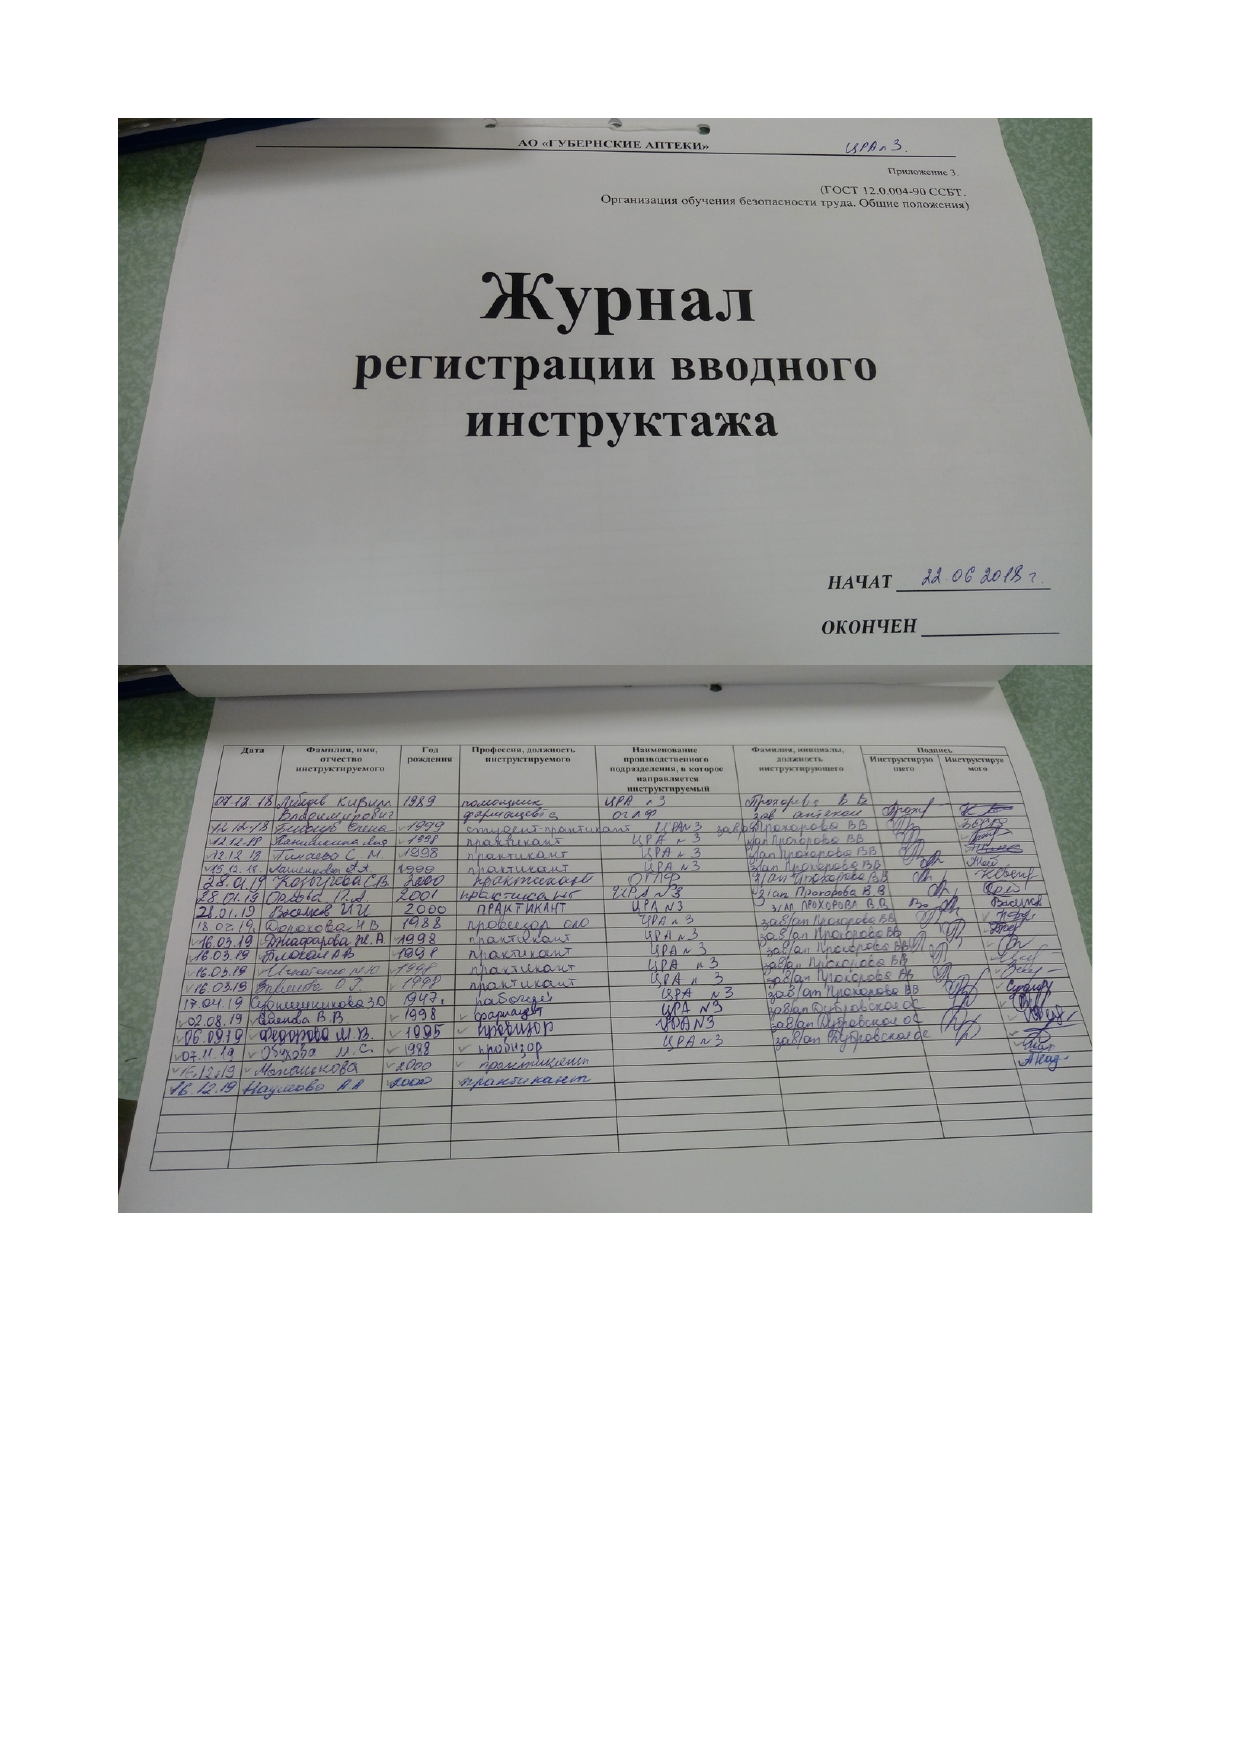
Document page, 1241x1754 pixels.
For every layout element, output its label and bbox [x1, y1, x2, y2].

picture [118, 118, 1093, 1213]
